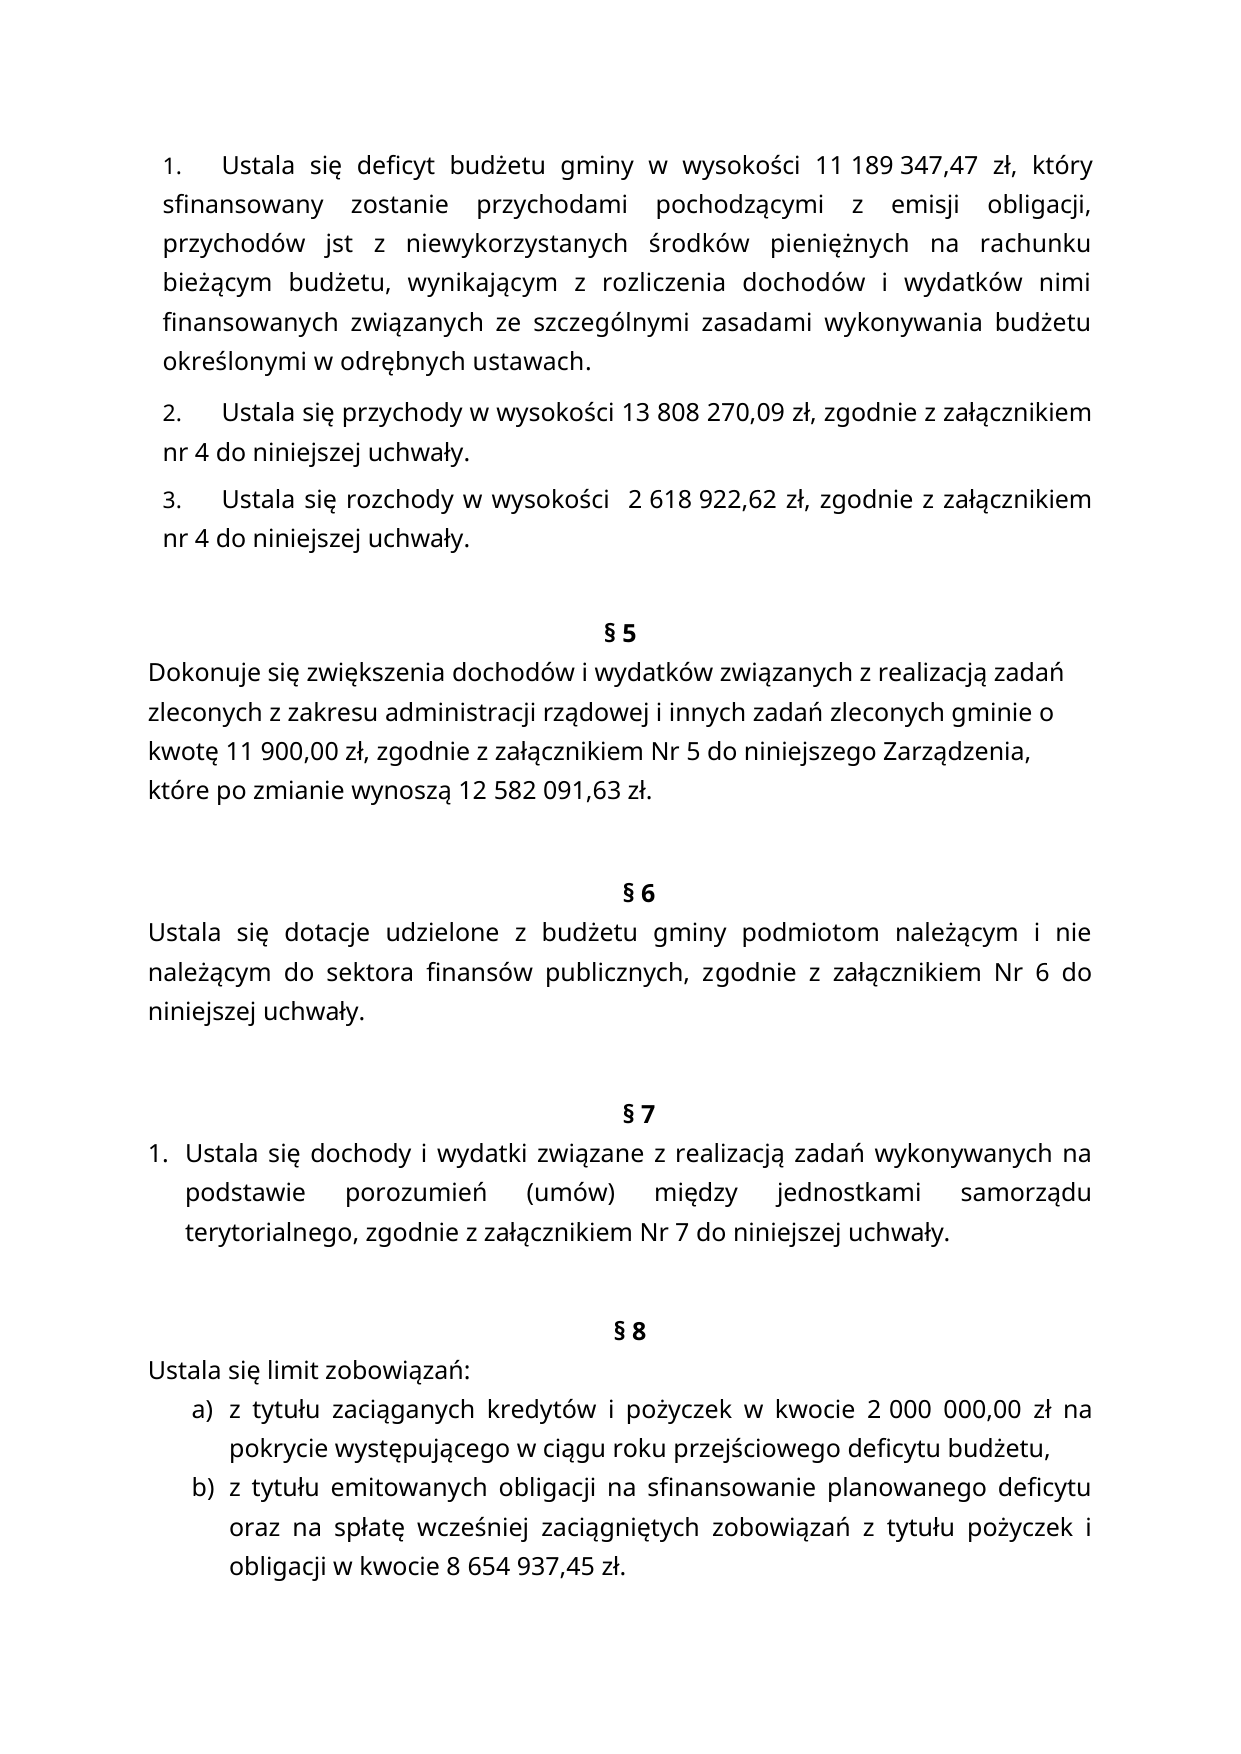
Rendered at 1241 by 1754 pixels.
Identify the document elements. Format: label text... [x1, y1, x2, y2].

text § 6 [185, 876, 1093, 910]
text § 5 [148, 616, 1093, 650]
list z tytułu emitowanych obligacji na sfinansowanie planowanego deficytu oraz na spłatę wcześniej zaciągniętych zobowiązań z tytułu pożyczek i obligacji w kwocie 8 654 937,45 zł. [191, 1470, 1093, 1582]
list Ustala się dochody i wydatki związane z realizacją zadań wykonywanych na podstawie porozumień (umów) między jednostkami samorządu terytorialnego, zgodnie z załącznikiem Nr 7 do niniejszej uchwały. [148, 1136, 1093, 1248]
text § 7 [185, 1097, 1093, 1131]
list Ustala się deficyt budżetu gminy w wysokości 11 189 347,47 zł, który sfinansowany zostanie przychodami pochodzącymi z emisji obligacji, przychodów jst z niewykorzystanych środków pieniężnych na rachunku bieżącym budżetu, wynikającym z rozliczenia dochodów i wydatków nimi finansowanych związanych ze szczególnymi zasadami wykonywania budżetu określonymi w odrębnych ustawach. [162, 148, 1093, 377]
text § 8 [148, 1313, 1093, 1347]
text Ustala się limit zobowiązań: [148, 1353, 1093, 1387]
list Ustala się rozchody w wysokości 2 618 922,62 zł, zgodnie z załącznikiem nr 4 do niniejszej uchwały. [162, 482, 1093, 555]
list z tytułu zaciąganych kredytów i pożyczek w kwocie 2 000 000,00 zł na pokrycie występującego w ciągu roku przejściowego deficytu budżetu, [191, 1392, 1093, 1465]
list Ustala się przychody w wysokości 13 808 270,09 zł, zgodnie z załącznikiem nr 4 do niniejszej uchwały. [162, 395, 1093, 468]
text Dokonuje się zwiększenia dochodów i wydatków związanych z realizacją zadań zleconych z zakresu administracji rządowej i innych zadań zleconych gminie o kwotę 11 900,00 zł, zgodnie z załącznikiem Nr 5 do niniejszego Zarządzenia, które po zmianie wynoszą 12 582 091,63 zł. [148, 655, 1093, 807]
text Ustala się dotacje udzielone z budżetu gminy podmiotom należącym i nie należącym do sektora finansów publicznych, zgodnie z załącznikiem Nr 6 do niniejszej uchwały. [148, 915, 1093, 1027]
